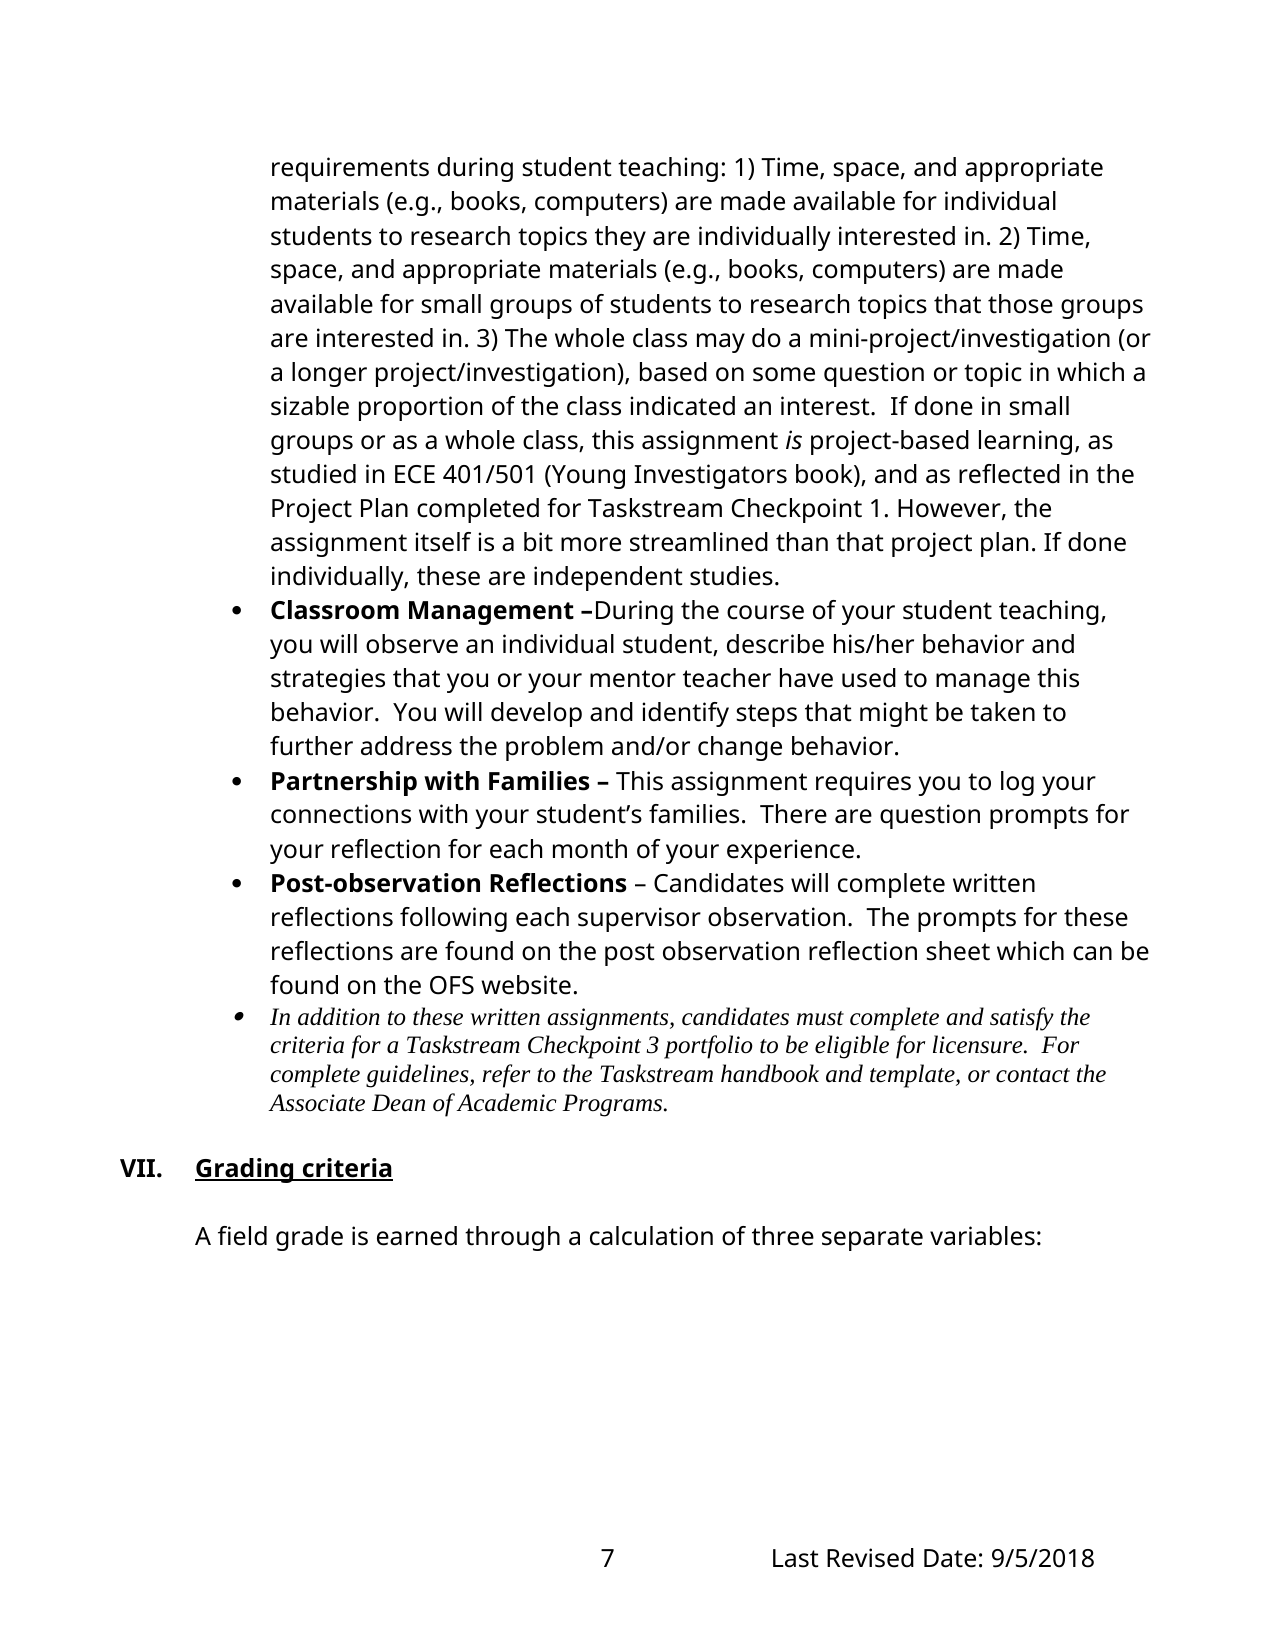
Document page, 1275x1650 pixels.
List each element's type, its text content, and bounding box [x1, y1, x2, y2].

list Classroom Management –During the course of your student teaching, you will observe an individual student, describe his/her behavior and strategies that you or your mentor teacher have used to manage this behavior. You will develop and identify steps that might be taken to further address the problem and/or change behavior. [232, 593, 1155, 763]
list In addition to these written assignments, candidates must complete and satisfy the criteria for a Taskstream Checkpoint 3 portfolio to be eligible for licensure. For complete guidelines, refer to the Taskstream handbook and template, or contact the Associate Dean of Academic Programs. [232, 1002, 1155, 1117]
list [232, 150, 1155, 593]
list Post-observation Reflections – Candidates will complete written reflections following each supervisor observation. The prompts for these reflections are found on the post observation reflection sheet which can be found on the OFS website. [232, 865, 1155, 1002]
list Partnership with Families – This assignment requires you to log your connections with your student’s families. There are question prompts for your reflection for each month of your experience. [232, 763, 1155, 865]
text A field grade is earned through a calculation of three separate variables: [120, 1219, 1155, 1253]
list Grading criteria [120, 1151, 1155, 1185]
